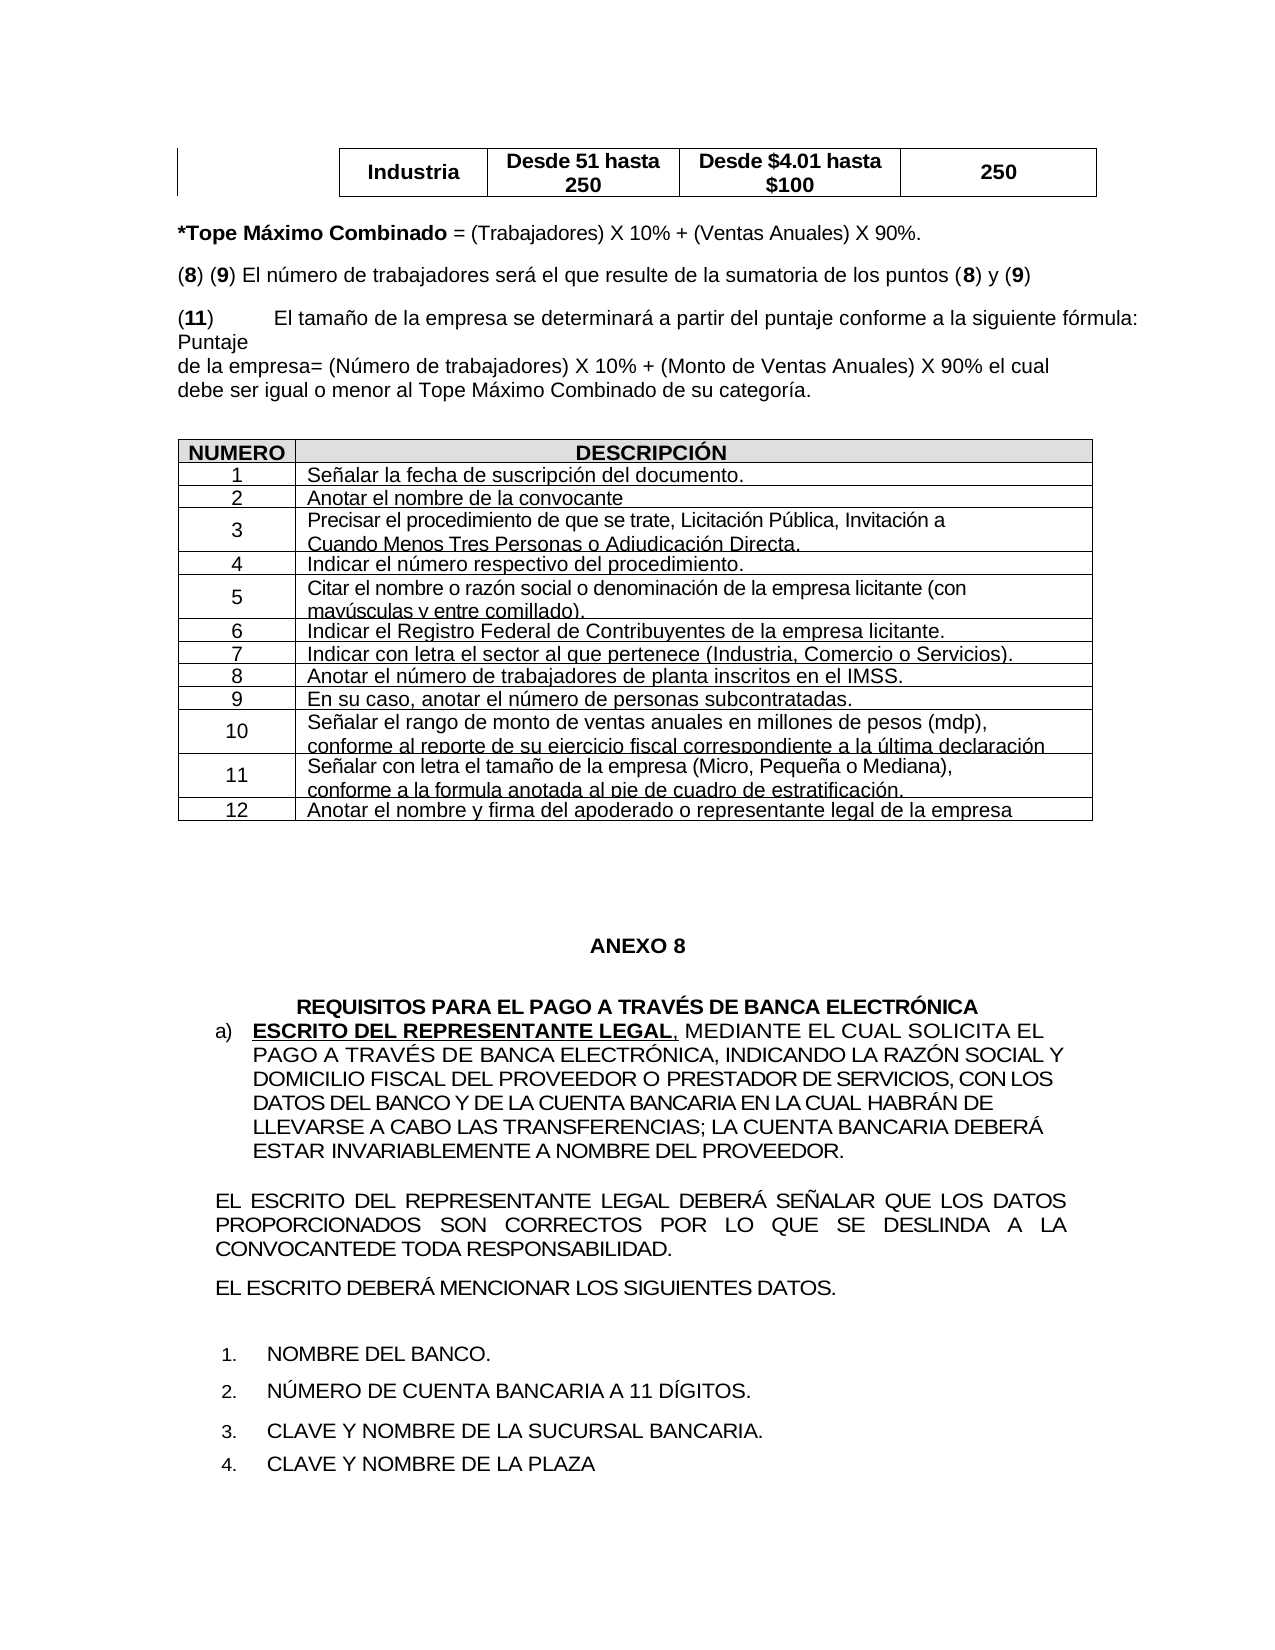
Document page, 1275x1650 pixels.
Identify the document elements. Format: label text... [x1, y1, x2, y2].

table_cell Señalar la fecha de suscripción del documento. [296, 463, 1092, 485]
text de la empresa= (Número de trabajadores) X 10% + (Monto de Ventas Anuales) X 90% el cual debe ser igual o menor al Tope Máximo Combinado de su categoría. [177, 354, 1090, 402]
table_header NUMERO [179, 440, 295, 462]
table_cell 3 [179, 508, 295, 551]
table_header NOMBRE DEL BANCO. [250, 1339, 1063, 1370]
table_cell 250 [901, 149, 1096, 196]
table_cell 11 [179, 754, 295, 797]
table_cell Indicar el Registro Federal de Contribuyentes de la empresa licitante. [296, 619, 1092, 641]
table_cell Señalar el rango de monto de ventas anuales en millones de pesos (mdp), conforme al reporte de su ejercicio fiscal correspondiente a la última declaración anual de impuestos federales. [296, 710, 1092, 753]
table_header DESCRIPCIÓN [296, 440, 1092, 462]
text EL ESCRITO DEBERÁ MENCIONAR LOS SIGUIENTES DATOS. [215, 1276, 1098, 1299]
table_cell Anotar el número de trabajadores de planta inscritos en el IMSS. [296, 664, 1092, 686]
table_cell [221, 1370, 250, 1412]
text REQUISITOS PARA EL PAGO A TRAVÉS DE BANCA ELECTRÓNICA [177, 995, 1098, 1019]
text *Tope Máximo Combinado = (Trabajadores) X 10% + (Ventas Anuales) X 90%. [177, 221, 1098, 244]
list ESCRITO DEL REPRESENTANTE LEGAL, MEDIANTE EL CUAL SOLICITA EL PAGO A TRAVÉS DE BANCA ELECTRÓNICA, INDICANDO LA RAZÓN SOCIAL Y DOMICILIO FISCAL DEL PROVEEDOR O PRESTADOR DE SERVICIOS, CON LOS DATOS DEL BANCO Y DE LA CUENTA BANCARIA EN LA CUAL HABRÁN DE LLEVARSE A CABO LAS TRANSFERENCIAS; LA CUENTA BANCARIA DEBERÁ ESTAR INVARIABLEMENTE A NOMBRE DEL PROVEEDOR. [215, 1019, 1068, 1162]
table_cell Anotar el nombre y firma del apoderado o representante legal de la empresa licitante. [296, 798, 1092, 820]
table_cell Anotar el nombre de la convocante [296, 486, 1092, 507]
table_cell CLAVE Y NOMBRE DE LA PLAZA [250, 1449, 1063, 1479]
table_cell Citar el nombre o razón social o denominación de la empresa licitante (con mayúsculas y entre comillado). [296, 575, 1092, 618]
table_cell [221, 1449, 250, 1479]
table_cell 7 [179, 642, 295, 663]
table_cell Señalar con letra el tamaño de la empresa (Micro, Pequeña o Mediana), conforme a la formula anotada al pie de cuadro de estratificación. [296, 754, 1092, 797]
table_cell 4 [179, 552, 295, 574]
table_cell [680, 149, 900, 196]
table_cell [221, 1413, 250, 1449]
table_cell 6 [179, 619, 295, 641]
table_header [221, 1339, 250, 1370]
table_cell Industria [340, 149, 487, 196]
text EL ESCRITO DEL REPRESENTANTE LEGAL DEBERÁ SEÑALAR QUE LOS DATOS PROPORCIONADOS SON CORRECTOS POR LO QUE SE DESLINDA A LA CONVOCANTEDE TODA RESPONSABILIDAD. [215, 1189, 1068, 1261]
table_cell 5 [179, 575, 295, 618]
text (8) (9) El número de trabajadores será el que resulte de la sumatoria de los puntos (8) y (9) [177, 263, 1098, 287]
table_cell CLAVE Y NOMBRE DE LA SUCURSAL BANCARIA. [250, 1413, 1063, 1449]
table_cell 12 [179, 798, 295, 820]
table_cell 9 [179, 687, 295, 709]
table_cell Precisar el procedimiento de que se trate, Licitación Pública, Invitación a Cuando Menos Tres Personas o Adjudicación Directa. [296, 508, 1092, 551]
table_cell En su caso, anotar el número de personas subcontratadas. [296, 687, 1092, 709]
table_cell 1 [179, 463, 295, 485]
table_cell 10 [179, 710, 295, 753]
text (11) El tamaño de la empresa se determinará a partir del puntaje conforme a la siguiente fórmula: Puntaje [177, 306, 1098, 354]
table_cell 8 [179, 664, 295, 686]
table_cell Desde 51 hasta 250 [488, 149, 679, 196]
text ANEXO 8 [177, 937, 1098, 957]
table_cell 2 [179, 486, 295, 507]
table_cell NÚMERO DE CUENTA BANCARIA A 11 DÍGITOS. [250, 1370, 1063, 1412]
table_cell Indicar con letra el sector al que pertenece (Industria, Comercio o Servicios). [296, 642, 1092, 663]
table_cell Indicar el número respectivo del procedimiento. [296, 552, 1092, 574]
